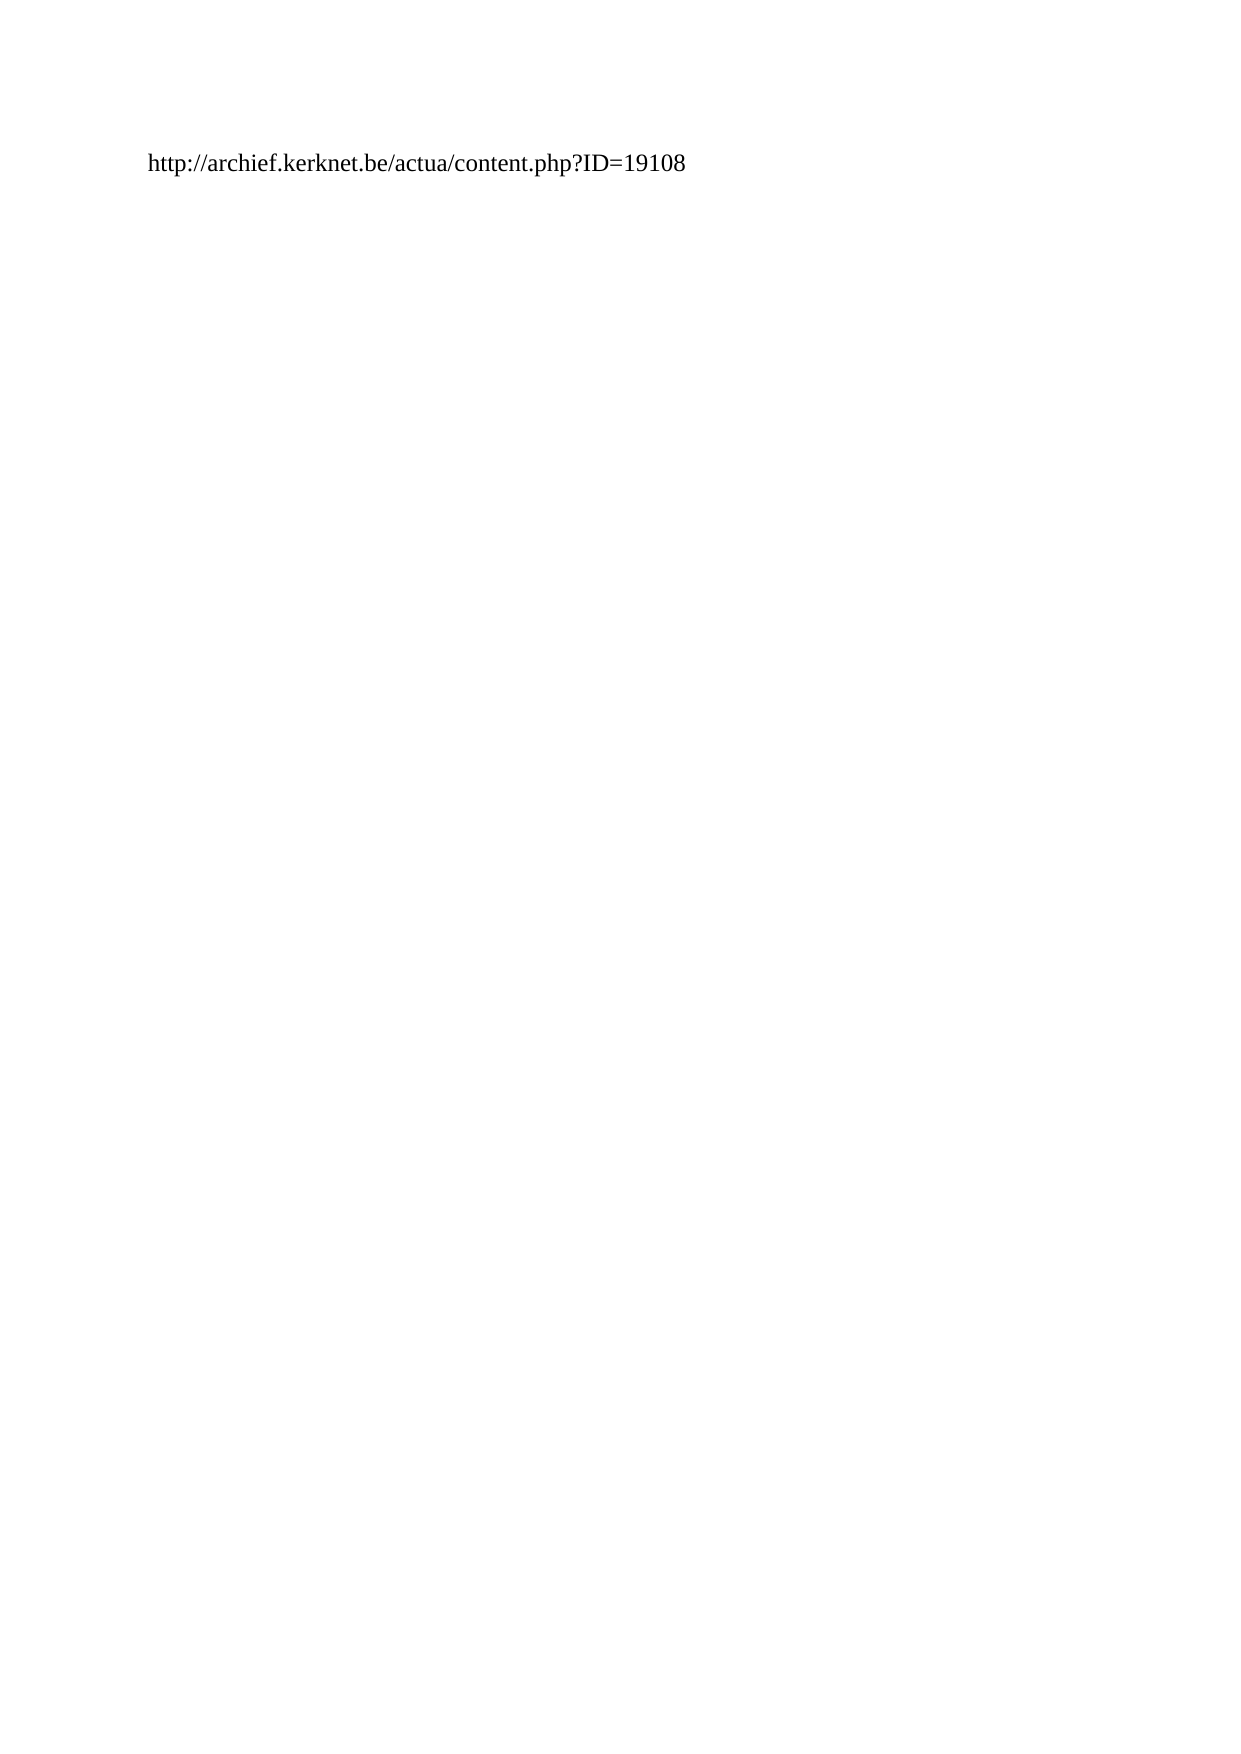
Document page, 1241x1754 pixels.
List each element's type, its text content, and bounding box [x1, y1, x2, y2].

text http://archief.kerknet.be/actua/content.php?ID=19108 [148, 148, 1093, 176]
